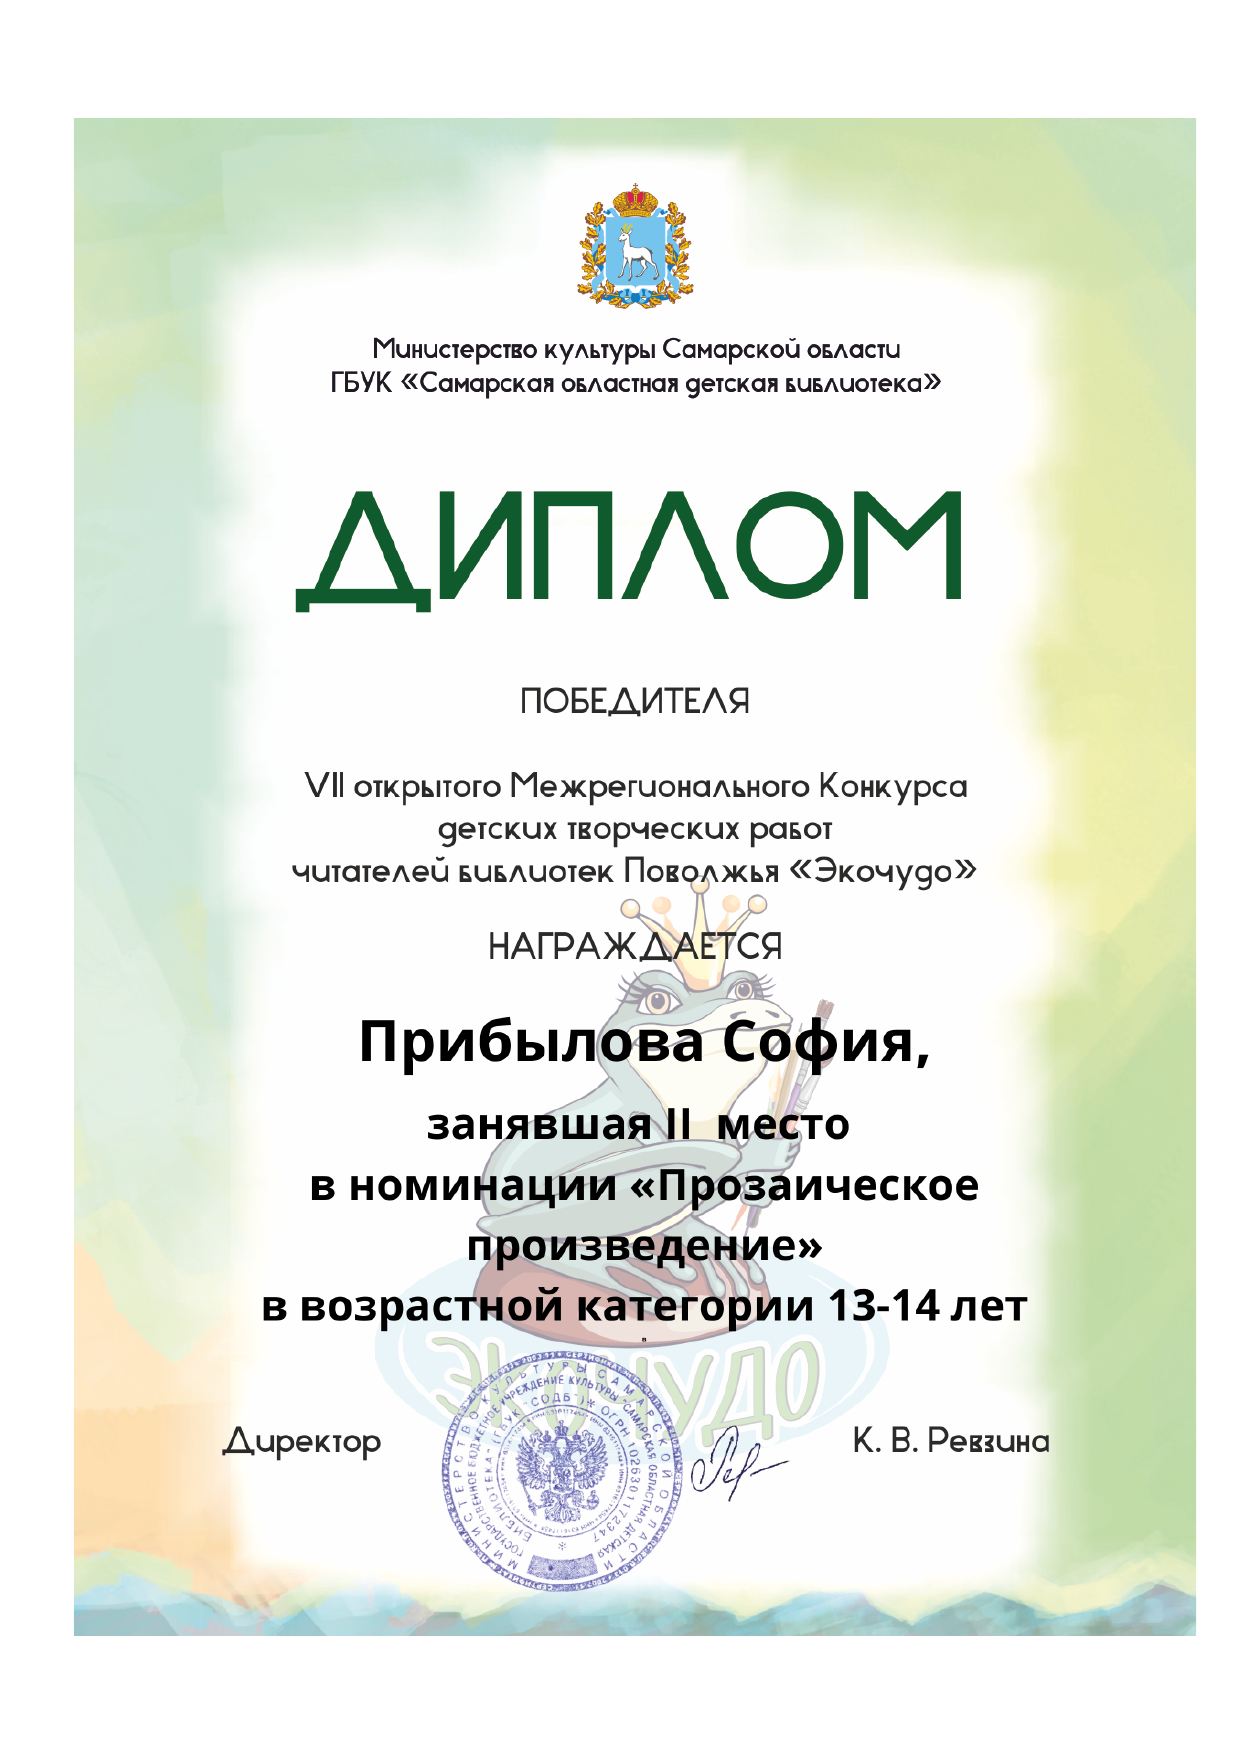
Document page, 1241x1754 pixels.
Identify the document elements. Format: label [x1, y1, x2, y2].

picture [73, 118, 1197, 1636]
